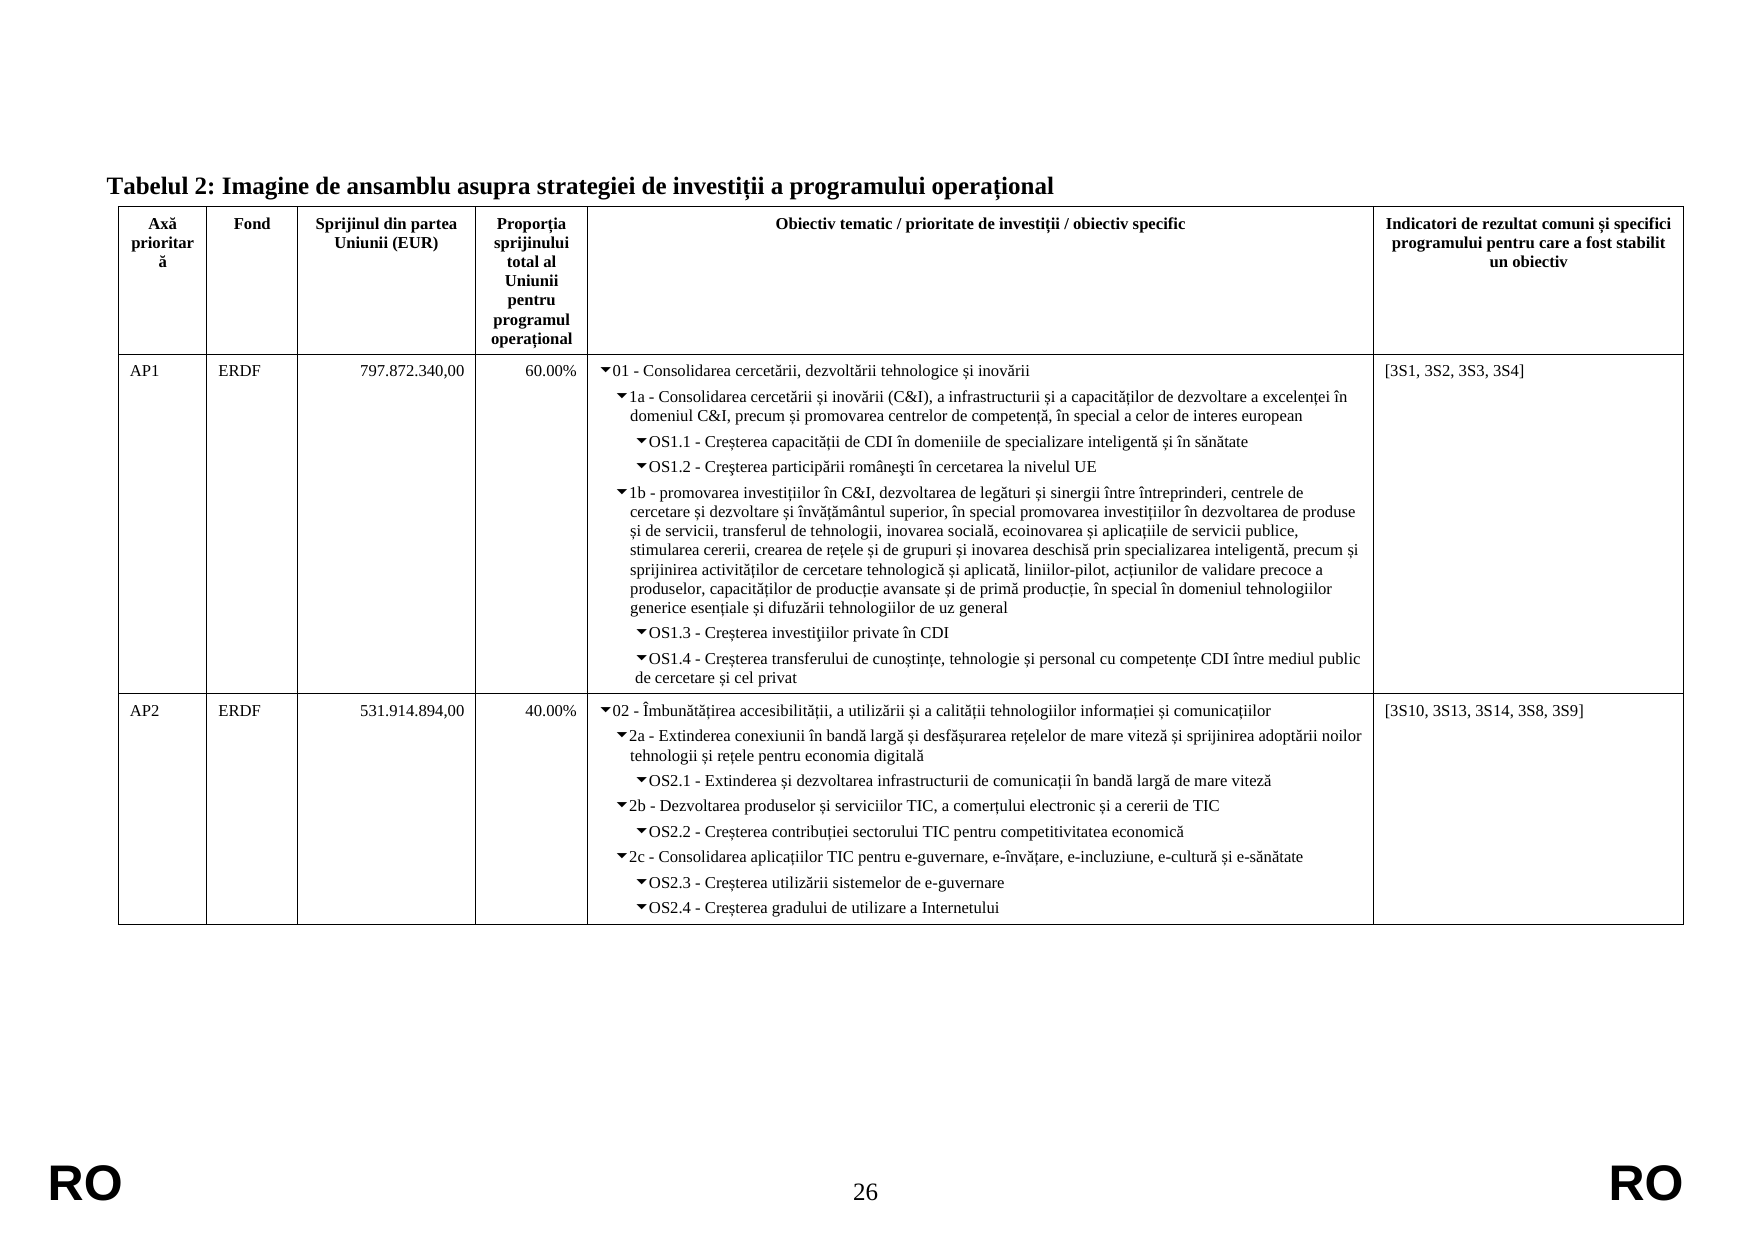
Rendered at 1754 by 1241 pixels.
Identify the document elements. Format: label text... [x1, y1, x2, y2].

table_cell AP2 [119, 694, 206, 924]
table_cell 531.914.894,00 [298, 694, 475, 924]
table_cell ERDF [207, 355, 297, 693]
table_header Proporția sprijinului total al Uniunii pentru programul operațional [476, 207, 587, 354]
table_cell [3S10, 3S13, 3S14, 3S8, 3S9] [1374, 694, 1683, 924]
table_header Fond [207, 207, 297, 354]
table_cell 02 - Îmbunătățirea accesibilității, a utilizării și a calității tehnologiilor informației și comunicațiilor 2a - Extinderea conexiunii în bandă largă și desfășurarea rețelelor de mare viteză și sprijinirea adoptării noilor tehnologii și rețele pentru economia digitală OS2.1 - Extinderea și dezvoltarea infrastructurii de comunicații în bandă largă de mare viteză 2b - Dezvoltarea produselor și serviciilor TIC, a comerțului electronic și a cererii de TIC OS2.2 - Creșterea contribuției sectorului TIC pentru competitivitatea economică 2c - Consolidarea aplicațiilor TIC pentru e-guvernare, e-învățare, e-incluziune, e-cultură și e-sănătate OS2.3 - Creșterea utilizării sistemelor de e-guvernare OS2.4 - Creșterea gradului de utilizare a Internetului [588, 694, 1373, 924]
table_header Indicatori de rezultat comuni și specifici programului pentru care a fost stabilit un obiectiv [1374, 207, 1683, 354]
table_cell 01 - Consolidarea cercetării, dezvoltării tehnologice și inovării 1a - Consolidarea cercetării și inovării (C&I), a infrastructurii și a capacităților de dezvoltare a excelenței în domeniul C&I, precum și promovarea centrelor de competență, în special a celor de interes european OS1.1 - Creșterea capacității de CDI în domeniile de specializare inteligentă și în sănătate OS1.2 - Creşterea participării româneşti în cercetarea la nivelul UE 1b - promovarea investițiilor în C&I, dezvoltarea de legături și sinergii între întreprinderi, centrele de cercetare și dezvoltare și învățământul superior, în special promovarea investițiilor în dezvoltarea de produse și de servicii, transferul de tehnologii, inovarea socială, ecoinovarea și aplicațiile de servicii publice, stimularea cererii, crearea de rețele și de grupuri și inovarea deschisă prin specializarea inteligentă, precum și sprijinirea activităților de cercetare tehnologică și aplicată, liniilor-pilot, acțiunilor de validare precoce a produselor, capacităților de producție avansate și de primă producție, în special în domeniul tehnologiilor generice esențiale și difuzării tehnologiilor de uz general OS1.3 - Creșterea investiţiilor private în CDI OS1.4 - Creșterea transferului de cunoștințe, tehnologie și personal cu competențe CDI între mediul public de cercetare și cel privat [588, 355, 1373, 693]
table_cell 60.00% [476, 355, 587, 693]
table_cell AP1 [119, 355, 206, 693]
table_header Obiectiv tematic / prioritate de investiții / obiectiv specific [588, 207, 1373, 354]
text Tabelul 2: Imagine de ansamblu asupra strategiei de investiții a programului operațional [106, 171, 1647, 200]
table_cell ERDF [207, 694, 297, 924]
table_cell [3S1, 3S2, 3S3, 3S4] [1374, 355, 1683, 693]
table_cell 797.872.340,00 [298, 355, 475, 693]
table_header Axă prioritară [119, 207, 206, 354]
table_cell 40.00% [476, 694, 587, 924]
table_header Sprijinul din partea Uniunii (EUR) [298, 207, 475, 354]
